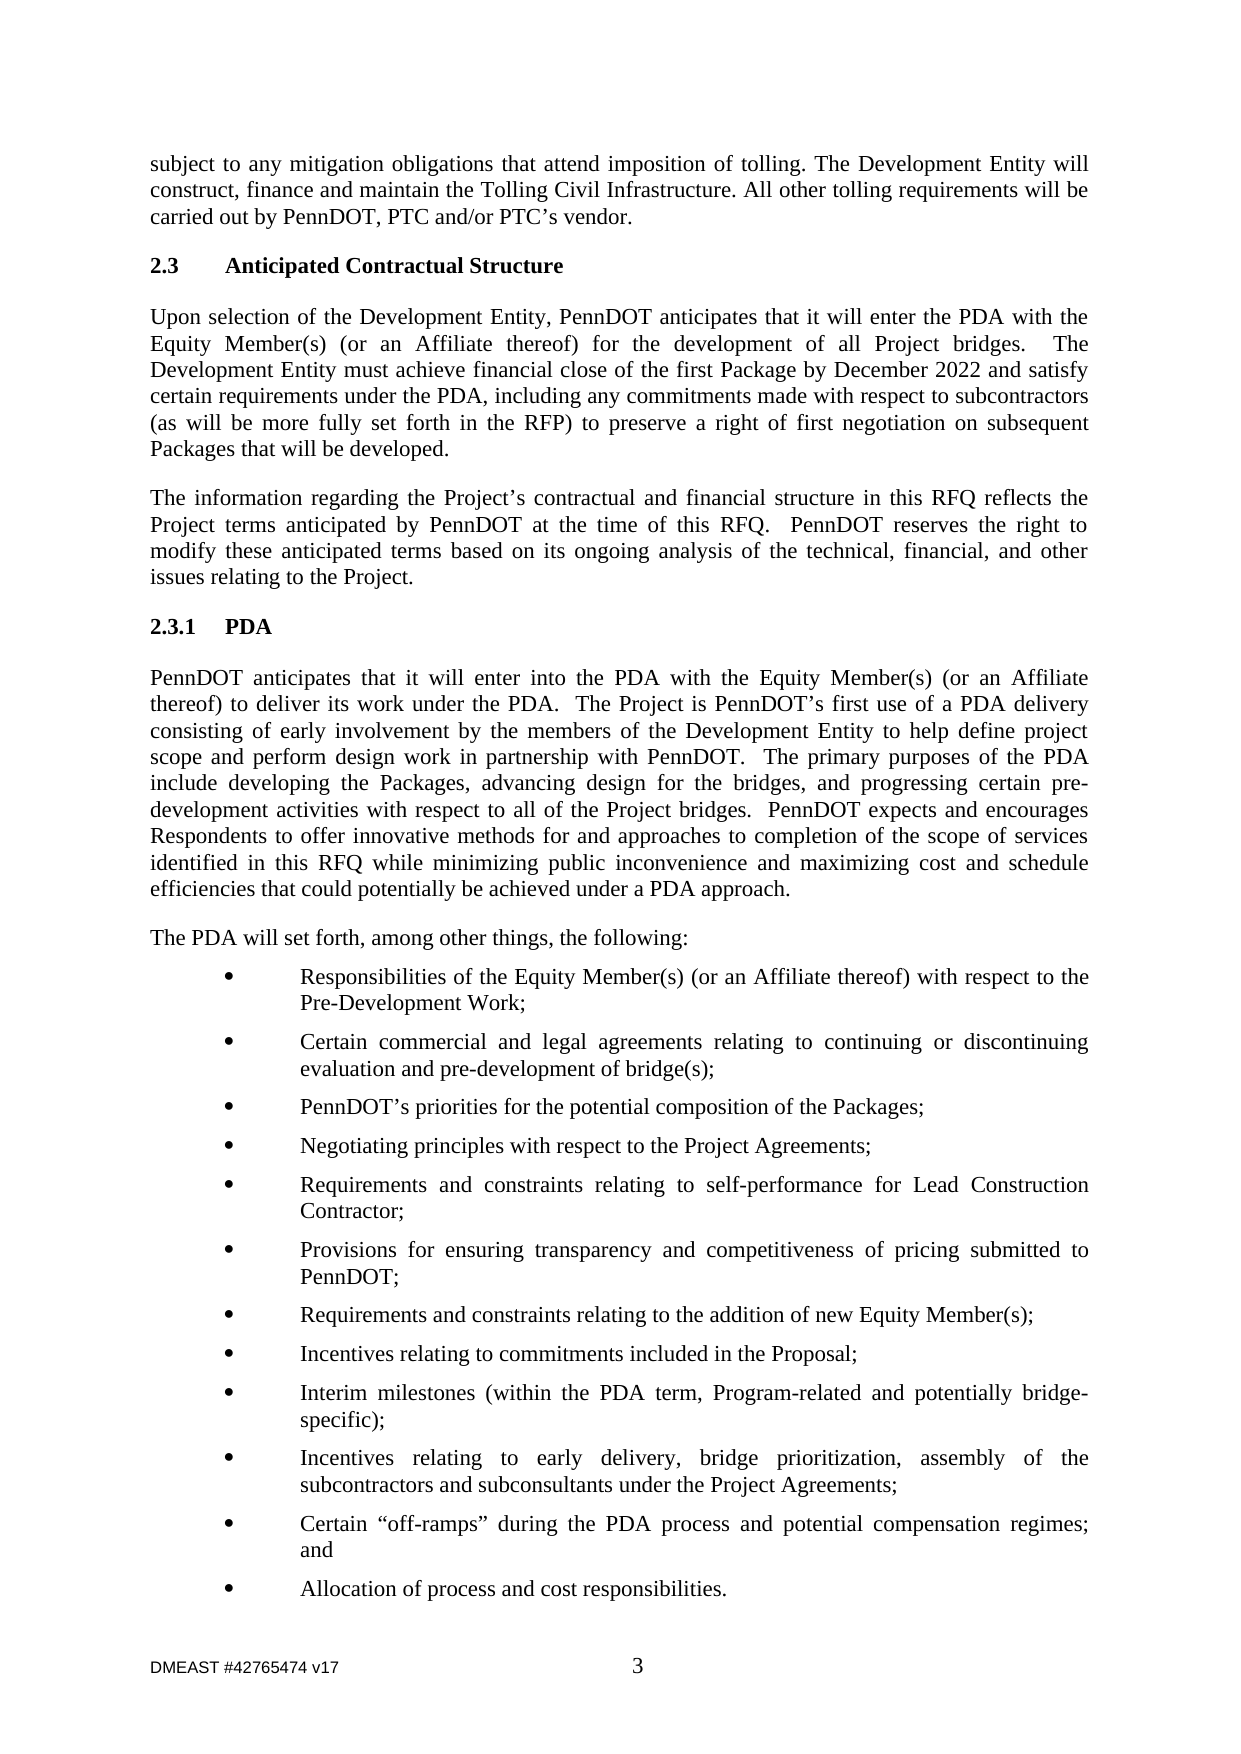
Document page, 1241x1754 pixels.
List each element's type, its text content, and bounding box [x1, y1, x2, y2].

list PennDOT’s priorities for the potential composition of the Packages; [225, 1093, 1090, 1120]
text The PDA will set forth, among other things, the following: [150, 924, 1090, 951]
subtitle Anticipated Contractual Structure [150, 252, 1090, 278]
text Upon selection of the Development Entity, PennDOT anticipates that it will enter the PDA with the Equity Member(s) (or an Affiliate thereof) for the development of all Project bridges. The Development Entity must achieve financial close of the first Package by December 2022 and satisfy certain requirements under the PDA, including any commitments made with respect to subcontractors (as will be more fully set forth in the RFP) to preserve a right of first negotiation on subsequent Packages that will be developed. [150, 303, 1090, 461]
list Provisions for ensuring transparency and competitiveness of pricing submitted to PennDOT; [225, 1236, 1090, 1289]
list Certain “off-ramps” during the PDA process and potential compensation regimes; and [225, 1510, 1090, 1562]
subtitle PDA [150, 613, 1090, 639]
list Requirements and constraints relating to self-performance for Lead Construction Contractor; [225, 1171, 1090, 1224]
list Negotiating principles with respect to the Project Agreements; [225, 1132, 1090, 1159]
list Interim milestones (within the PDA term, Program-related and potentially bridge-specific); [225, 1379, 1090, 1432]
list Allocation of process and cost responsibilities. [225, 1575, 1090, 1601]
text The information regarding the Project’s contractual and financial structure in this RFQ reflects the Project terms anticipated by PennDOT at the time of this RFQ. PennDOT reserves the right to modify these anticipated terms based on its ongoing analysis of the technical, financial, and other issues relating to the Project. [150, 484, 1090, 590]
list Requirements and constraints relating to the addition of new Equity Member(s); [225, 1302, 1090, 1328]
list Certain commercial and legal agreements relating to continuing or discontinuing evaluation and pre-development of bridge(s); [225, 1028, 1090, 1081]
list Responsibilities of the Equity Member(s) (or an Affiliate thereof) with respect to the Pre-Development Work; [225, 963, 1090, 1016]
list Incentives relating to commitments included in the Proposal; [225, 1340, 1090, 1367]
text PennDOT anticipates that it will enter into the PDA with the Equity Member(s) (or an Affiliate thereof) to deliver its work under the PDA. The Project is PennDOT’s first use of a PDA delivery consisting of early involvement by the members of the Development Entity to help define project scope and perform design work in partnership with PennDOT. The primary purposes of the PDA include developing the Packages, advancing design for the bridges, and progressing certain pre-development activities with respect to all of the Project bridges. PennDOT expects and encourages Respondents to offer innovative methods for and approaches to completion of the scope of services identified in this RFQ while minimizing public inconvenience and maximizing cost and schedule efficiencies that could potentially be achieved under a PDA approach. [150, 664, 1090, 901]
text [150, 150, 1090, 229]
list Incentives relating to early delivery, bridge prioritization, assembly of the subcontractors and subconsultants under the Project Agreements; [225, 1444, 1090, 1497]
